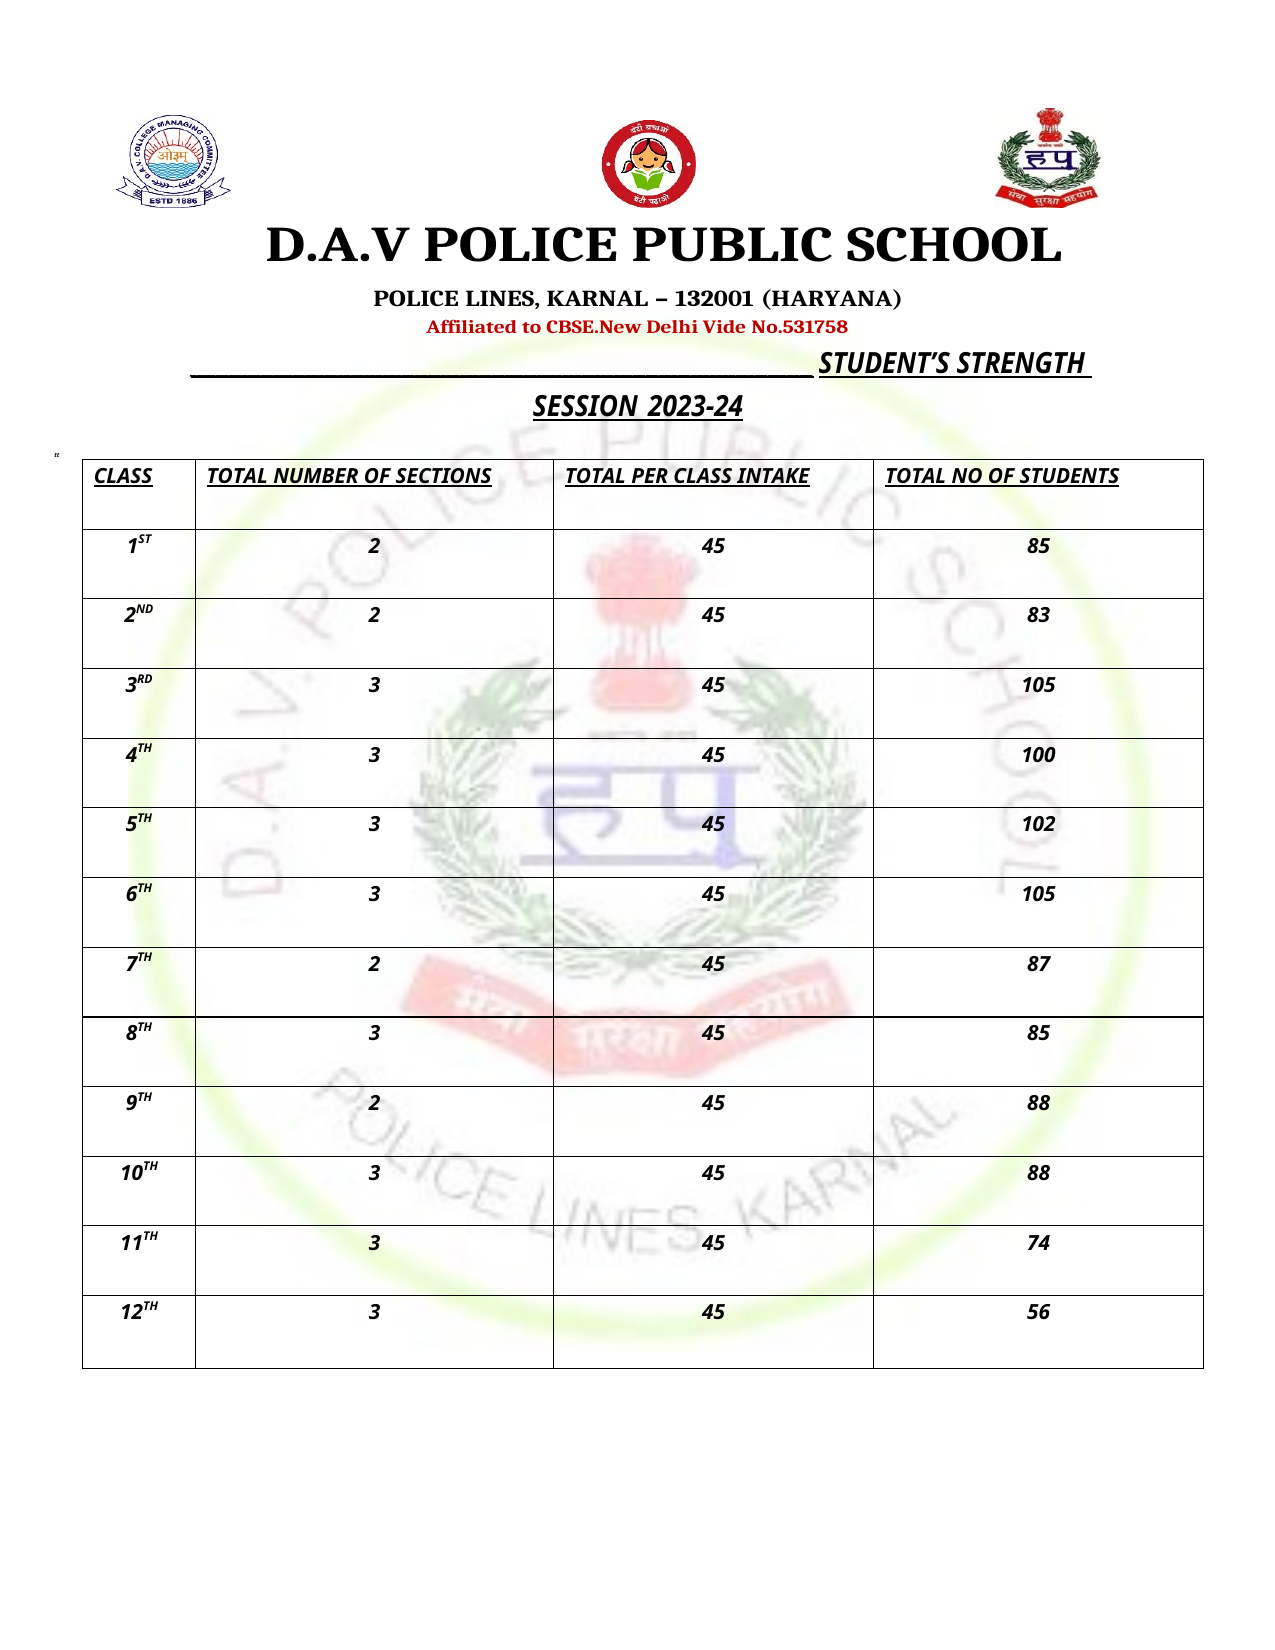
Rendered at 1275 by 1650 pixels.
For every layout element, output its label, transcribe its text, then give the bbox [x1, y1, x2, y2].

table_cell 45 [554, 669, 873, 738]
table_cell 2 [196, 948, 553, 1016]
table_cell 45 [554, 1157, 873, 1225]
table_cell 85 [874, 1018, 1203, 1086]
text POLICE LINES, KARNAL – 132001 (HARYANA) [83, 282, 1194, 313]
table_cell 3 [196, 1296, 553, 1368]
table_cell 85 [874, 530, 1203, 598]
table_cell 45 [554, 1296, 873, 1368]
table_cell 45 [554, 808, 873, 877]
table_cell 6TH [83, 878, 195, 947]
picture [601, 120, 696, 208]
table_cell 3RD [83, 669, 195, 738]
table_cell 83 [874, 599, 1203, 668]
table_cell 56 [874, 1296, 1203, 1368]
table_cell 2 [196, 599, 553, 668]
table_cell 88 [874, 1157, 1203, 1225]
picture [995, 108, 1103, 208]
table_cell 11TH [83, 1226, 195, 1295]
table_cell 1ST [83, 530, 195, 598]
table_cell 45 [554, 1018, 873, 1086]
table_cell 7TH [83, 948, 195, 1016]
table_cell 5TH [83, 808, 195, 877]
table_cell 3 [196, 669, 553, 738]
table_cell 3 [196, 878, 553, 947]
table_cell 2ND [83, 599, 195, 668]
text SESSION 2023-24 [83, 394, 1193, 422]
table_cell 105 [874, 669, 1203, 738]
table_cell 45 [554, 530, 873, 598]
table_cell 87 [874, 948, 1203, 1016]
table_cell 9TH [83, 1087, 195, 1156]
table_cell 3 [196, 739, 553, 807]
text Affiliated to CBSE.New Delhi Vide No.531758 [81, 317, 1193, 338]
table_cell 4TH [83, 739, 195, 807]
table_cell 8TH [83, 1018, 195, 1086]
table_cell 3 [196, 1157, 553, 1225]
table_cell 10TH [83, 1157, 195, 1225]
table_cell 3 [196, 1226, 553, 1295]
table_header TOTAL PER CLASS INTAKE [554, 460, 873, 528]
table_cell 102 [874, 808, 1203, 877]
picture [115, 115, 231, 208]
table_cell 88 [874, 1087, 1203, 1156]
table_cell 74 [874, 1226, 1203, 1295]
table_header TOTAL NUMBER OF SECTIONS [196, 460, 553, 528]
picture [128, 304, 1200, 450]
table_cell 105 [874, 878, 1203, 947]
table_cell 45 [554, 739, 873, 807]
text _________________________________________________________________________________________________ STUDENT’S STRENGTH [83, 343, 1193, 382]
table_cell 3 [196, 1018, 553, 1086]
table_cell 45 [554, 948, 873, 1016]
table_cell 12TH [83, 1296, 195, 1368]
table_cell 45 [554, 599, 873, 668]
table_cell 45 [554, 878, 873, 947]
table_cell 45 [554, 1226, 873, 1295]
table_header TOTAL NO OF STUDENTS [874, 460, 1203, 528]
table_cell 3 [196, 808, 553, 877]
table_cell 2 [196, 530, 553, 598]
table_cell 45 [554, 1087, 873, 1156]
table_header CLASS [83, 460, 195, 528]
title D.A.V POLICE PUBLIC SCHOOL [265, 216, 1223, 274]
table_cell 2 [196, 1087, 553, 1156]
table_cell 100 [874, 739, 1203, 807]
